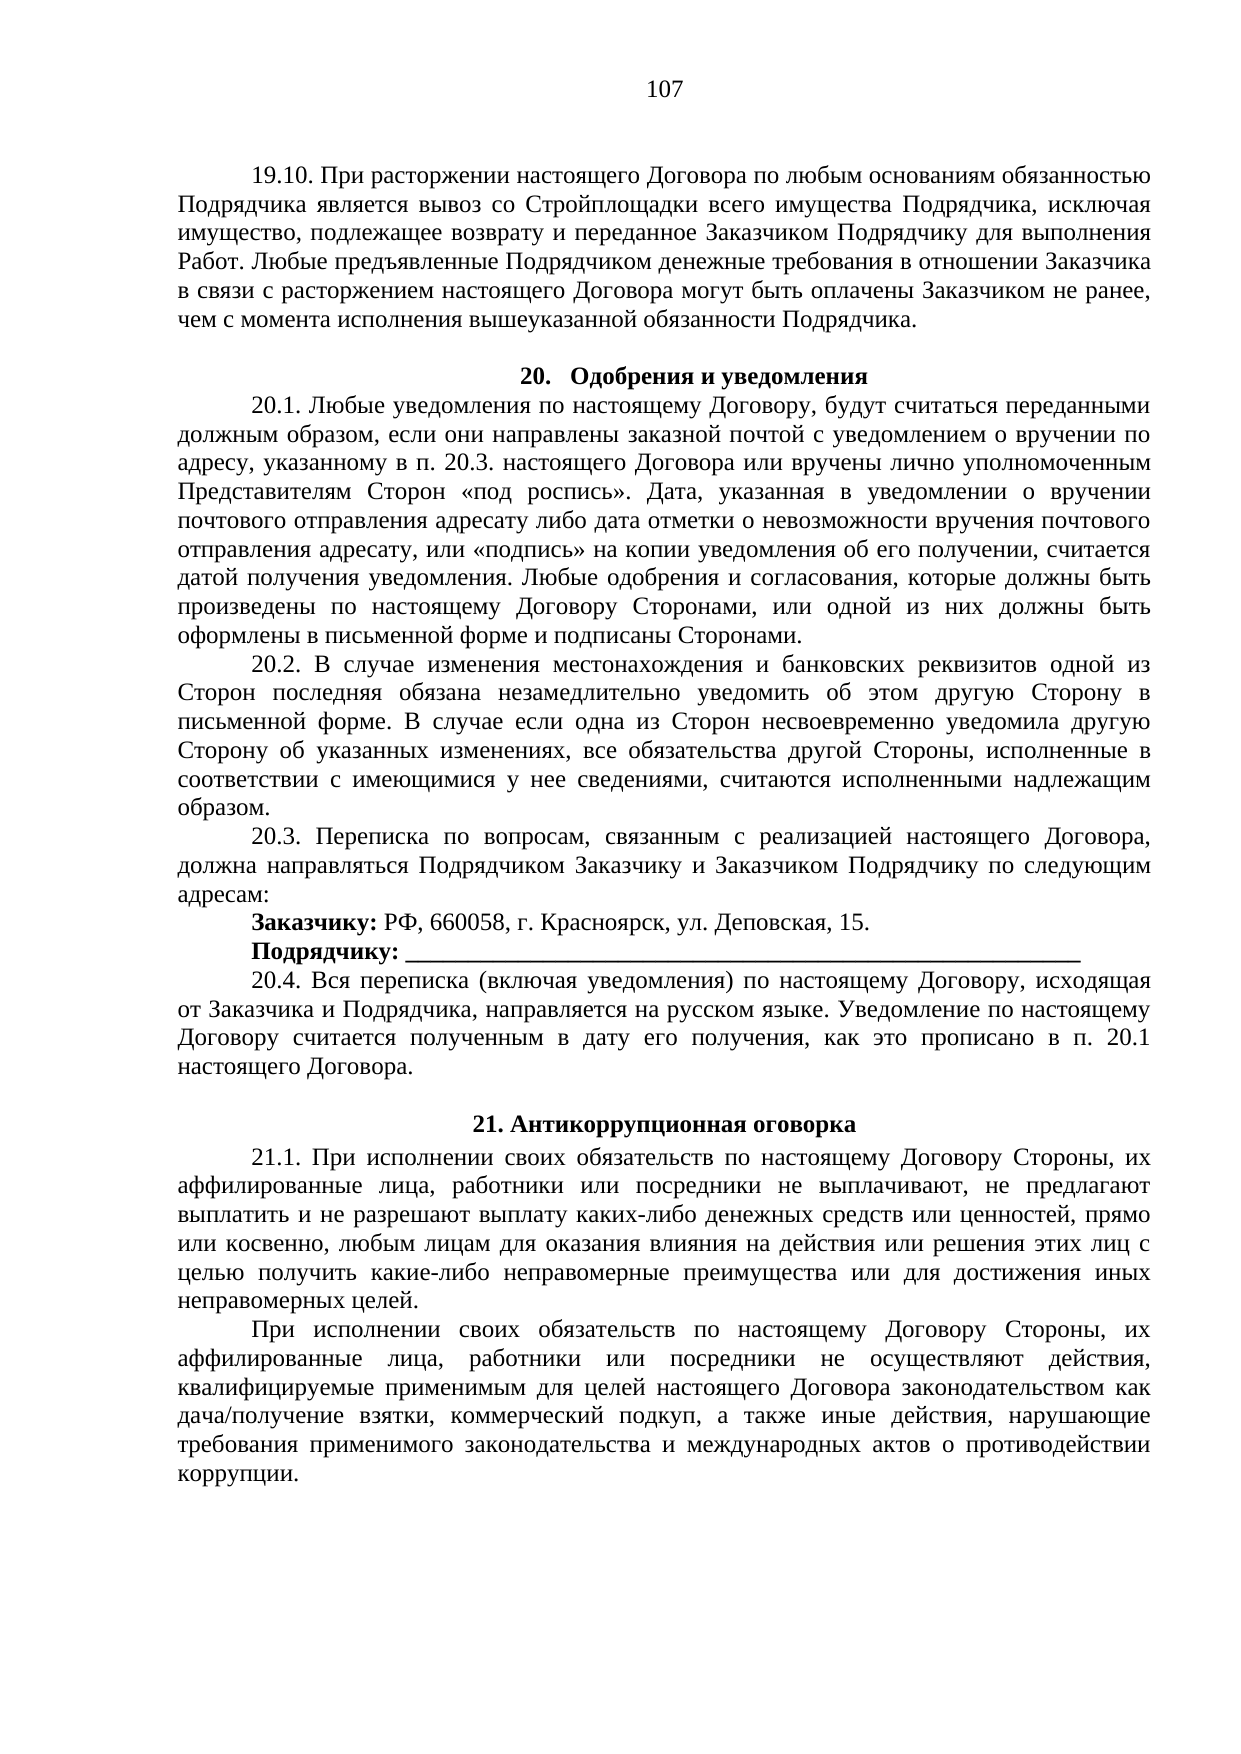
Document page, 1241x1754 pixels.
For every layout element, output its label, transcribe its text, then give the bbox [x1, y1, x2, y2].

text 20.1. Любые уведомления по настоящему Договору, будут считаться переданными должным образом, если они направлены заказной почтой с уведомлением о вручении по адресу, указанному в п. 20.3. настоящего Договора или вручены лично уполномоченным Представителям Сторон «под роспись». Дата, указанная в уведомлении о вручении почтового отправления адресату либо дата отметки о невозможности вручения почтового отправления адресату, или «подпись» на копии уведомления об его получении, считается датой получения уведомления. Любые одобрения и согласования, которые должны быть произведены по настоящему Договору Сторонами, или одной из них должны быть оформлены в письменной форме и подписаны Сторонами. [177, 390, 1152, 649]
text При исполнении своих обязательств по настоящему Договору Стороны, их аффилированные лица, работники или посредники не осуществляют действия, квалифицируемые применимым для целей настоящего Договора законодательством как дача/получение взятки, коммерческий подкуп, а также иные действия, нарушающие требования применимого законодательства и международных актов о противодействии коррупции. [177, 1314, 1152, 1487]
text Подрядчику: ______________________________________________________ [177, 936, 1152, 965]
text 20.4. Вся переписка (включая уведомления) по настоящему Договору, исходящая от Заказчика и Подрядчика, направляется на русском языке. Уведомление по настоящему Договору считается полученным в дату его получения, как это прописано в п. 20.1 настоящего Договора. [177, 965, 1152, 1080]
text 21. Антикоррупционная оговорка [177, 1109, 1152, 1137]
text 21.1. При исполнении своих обязательств по настоящему Договору Стороны, их аффилированные лица, работники или посредники не выплачивают, не предлагают выплатить и не разрешают выплату каких-либо денежных средств или ценностей, прямо или косвенно, любым лицам для оказания влияния на действия или решения этих лиц с целью получить какие-либо неправомерные преимущества или для достижения иных неправомерных целей. [177, 1142, 1152, 1314]
list Одобрения и уведомления [236, 361, 1152, 390]
text 19.10. При расторжении настоящего Договора по любым основаниям обязанностью Подрядчика является вывоз со Стройплощадки всего имущества Подрядчика, исключая имущество, подлежащее возврату и переданное Заказчиком Подрядчику для выполнения Работ. Любые предъявленные Подрядчиком денежные требования в отношении Заказчика в связи с расторжением настоящего Договора могут быть оплачены Заказчиком не ранее, чем с момента исполнения вышеуказанной обязанности Подрядчика. [177, 160, 1152, 332]
text Заказчику: РФ, 660058, г. Красноярск, ул. Деповская, 15. [177, 907, 1152, 936]
text 20.3. Переписка по вопросам, связанным с реализацией настоящего Договора, должна направляться Подрядчиком Заказчику и Заказчиком Подрядчику по следующим адресам: [177, 821, 1152, 907]
text 20.2. В случае изменения местонахождения и банковских реквизитов одной из Сторон последняя обязана незамедлительно уведомить об этом другую Сторону в письменной форме. В случае если одна из Сторон несвоевременно уведомила другую Сторону об указанных изменениях, все обязательства другой Стороны, исполненные в соответствии с имеющимися у нее сведениями, считаются исполненными надлежащим образом. [177, 649, 1152, 821]
